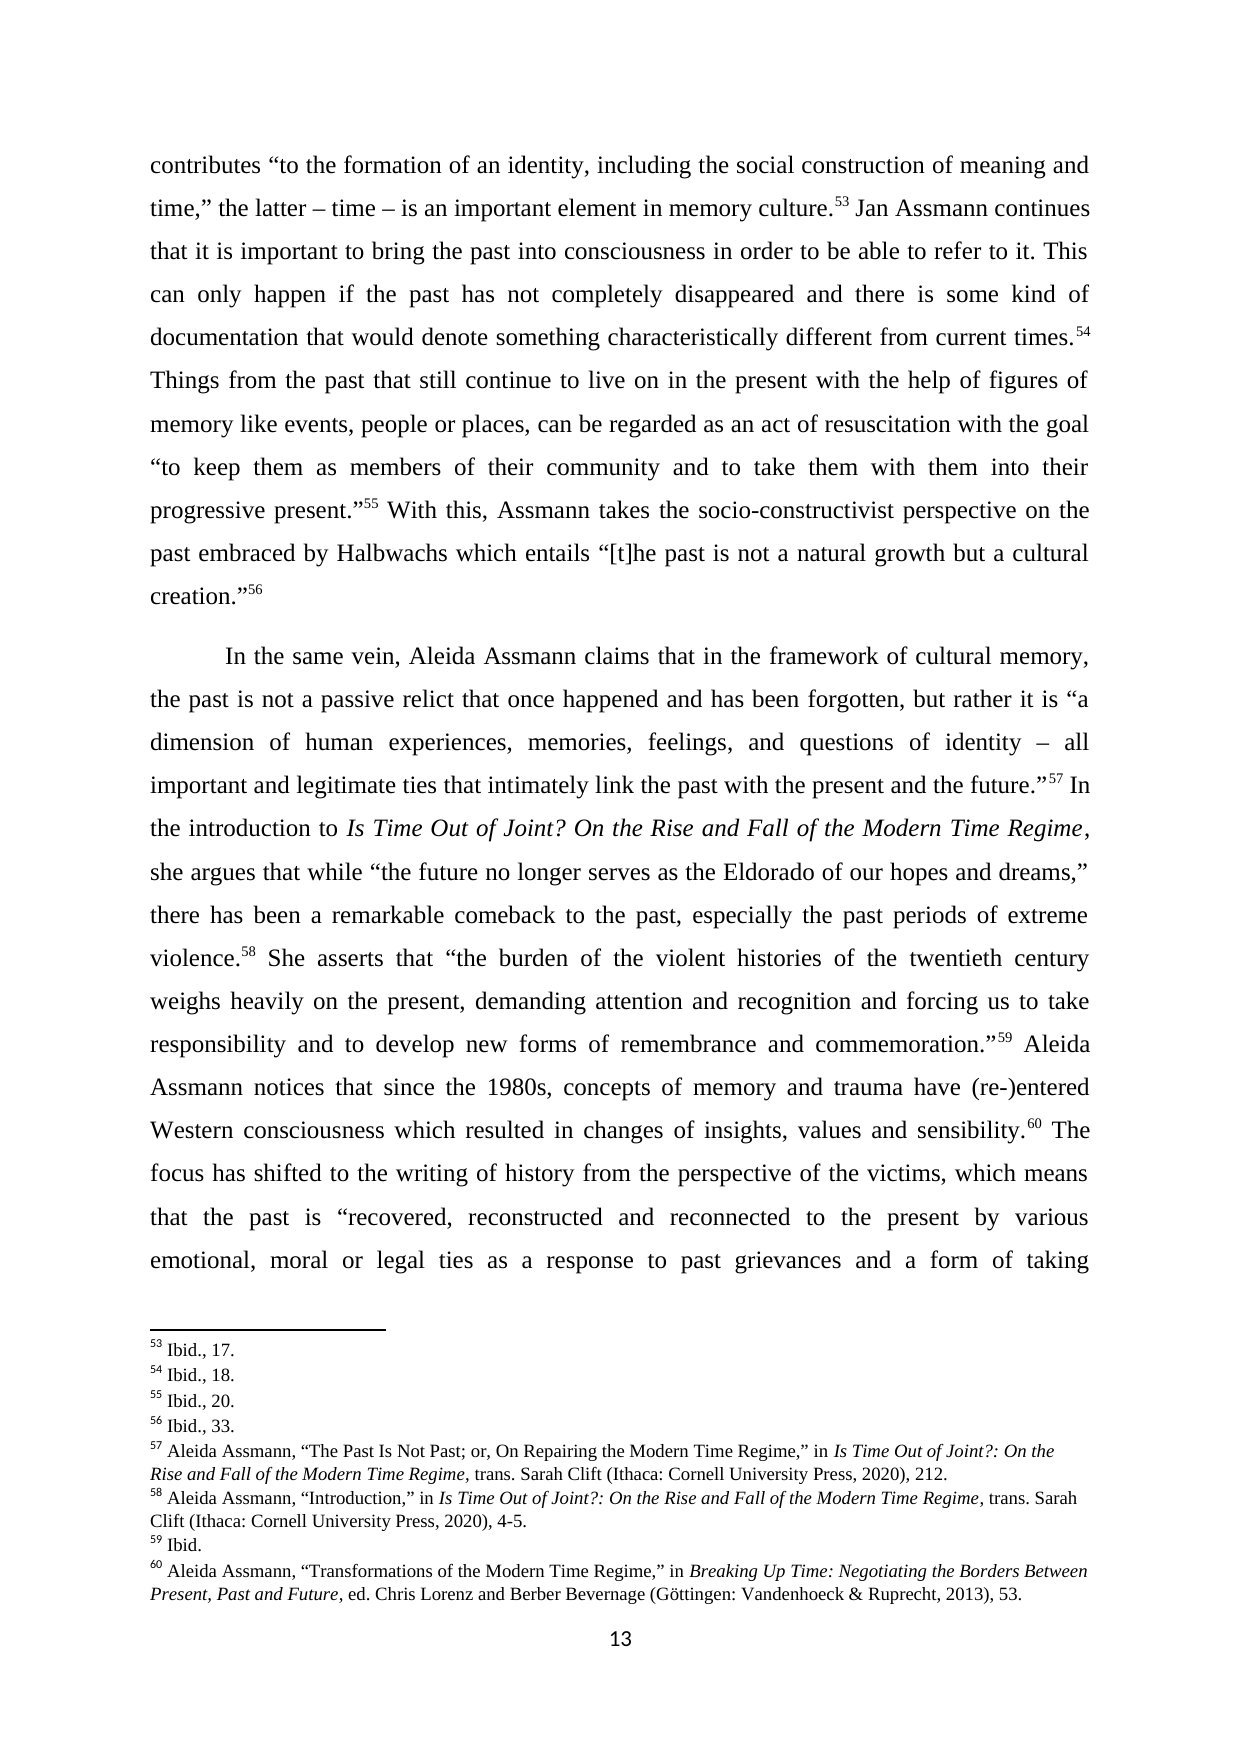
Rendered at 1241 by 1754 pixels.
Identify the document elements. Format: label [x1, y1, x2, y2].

text [150, 641, 1090, 1273]
text [150, 150, 1090, 610]
